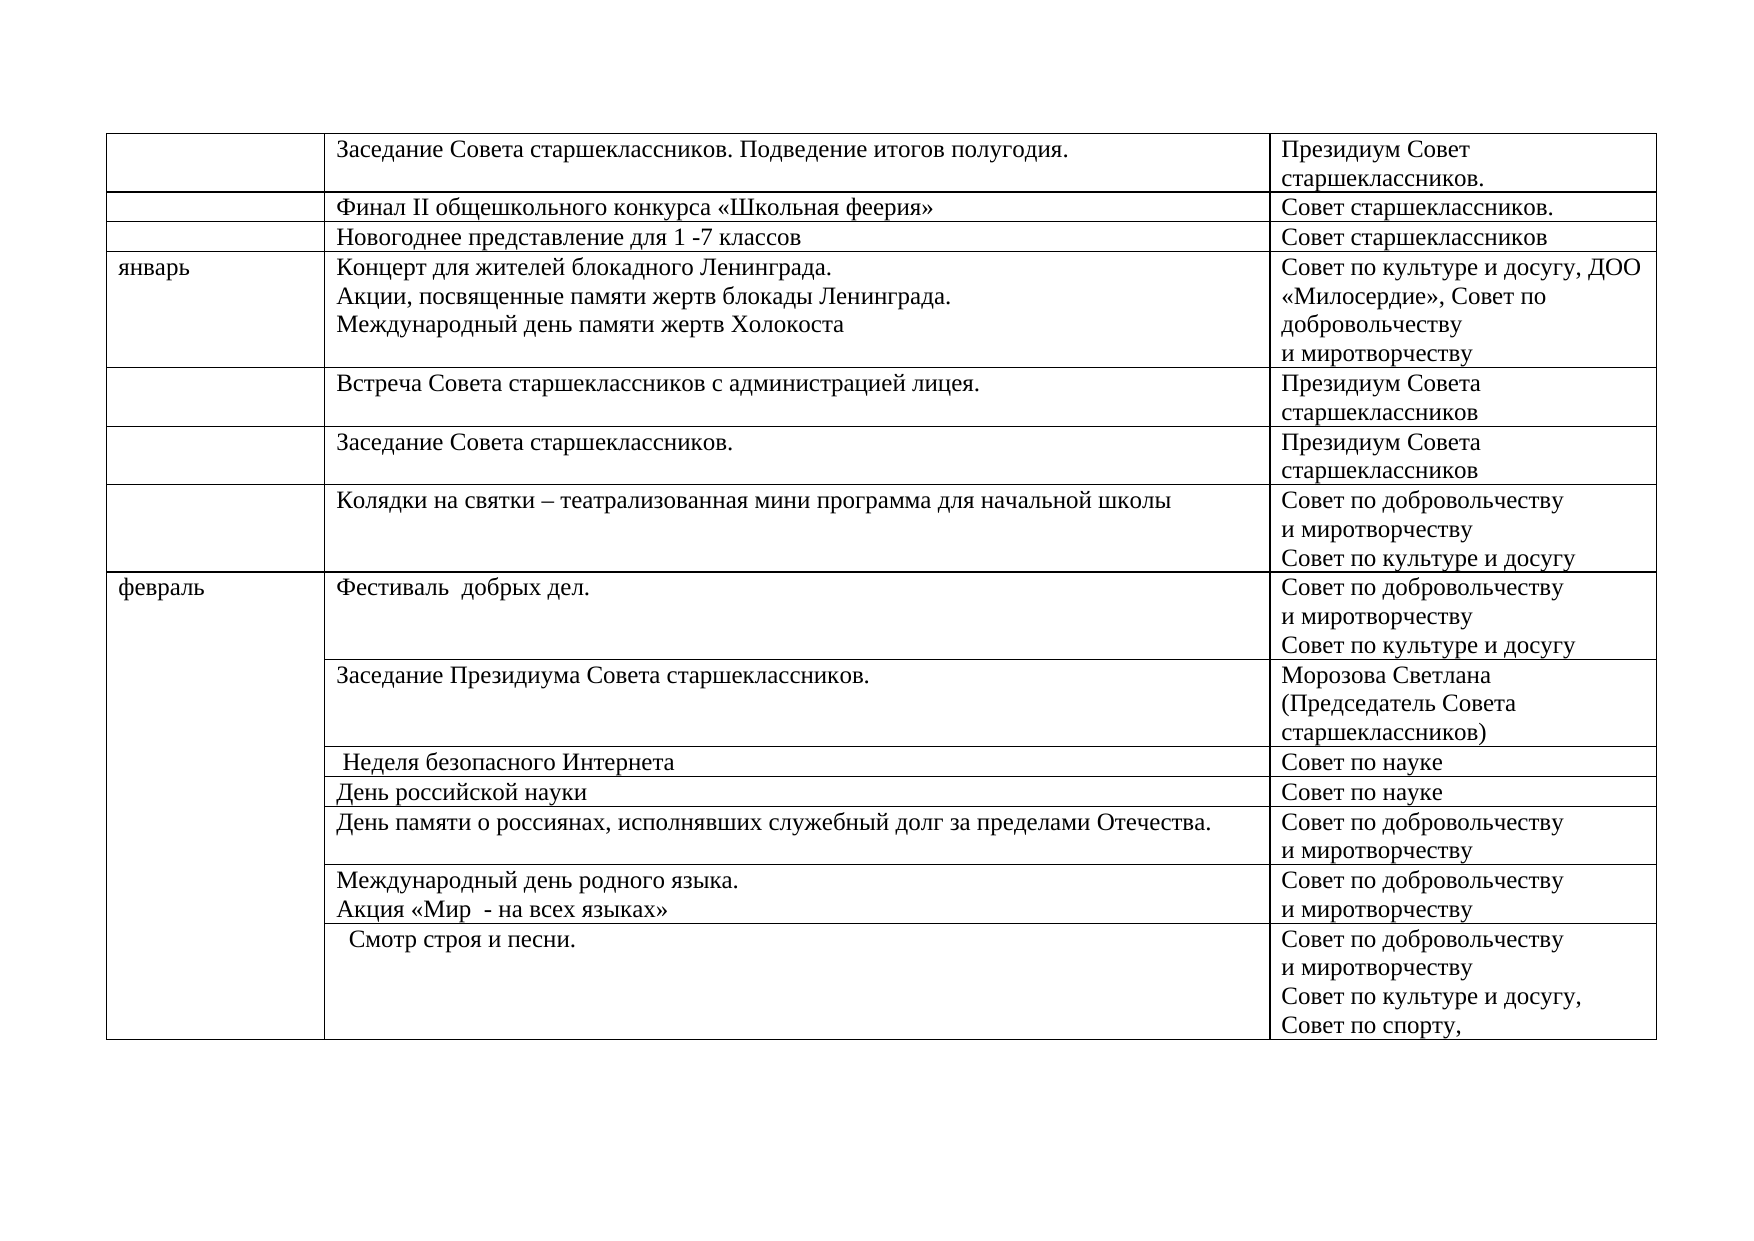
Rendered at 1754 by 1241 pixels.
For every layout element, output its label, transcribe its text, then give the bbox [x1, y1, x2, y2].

table_cell Фестиваль добрых дел. [325, 573, 1269, 659]
table_cell [107, 485, 324, 571]
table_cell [1271, 865, 1656, 923]
table_cell Президиум Совет старшеклассников. [1271, 134, 1656, 191]
table_cell Заседание Совета старшеклассников. Подведение итогов полугодия. [325, 134, 1269, 191]
table_cell Финал II общешкольного конкурса «Школьная феерия» [325, 193, 1269, 221]
table_cell День российской науки [325, 777, 1269, 806]
table_cell февраль [107, 573, 324, 1039]
table_cell Заседание Президиума Совета старшеклассников. [325, 660, 1269, 746]
table_cell [107, 222, 324, 251]
table_cell Совет по науке [1271, 777, 1656, 806]
table_cell [107, 368, 324, 426]
table_cell Совет по добровольчеству и миротворчеству Совет по культуре и досугу [1271, 485, 1656, 571]
table_cell День памяти о россиянах, исполнявших служебный долг за пределами Отечества. [325, 807, 1269, 864]
table_cell Концерт для жителей блокадного Ленинграда. Акции, посвященные памяти жертв блокады Ленинграда. Международный день памяти жертв Холокоста [325, 252, 1269, 367]
table_cell Совет по науке [1271, 747, 1656, 776]
table_cell Неделя безопасного Интернета [325, 747, 1269, 776]
table_cell Колядки на святки – театрализованная мини программа для начальной школы [325, 485, 1269, 571]
table_cell [107, 427, 324, 484]
table_cell Совет старшеклассников [1271, 222, 1656, 251]
table_cell Совет по добровольчеству и миротворчеству [1271, 807, 1656, 864]
table_cell Смотр строя и песни. [325, 924, 1269, 1039]
table_cell Морозова Светлана (Председатель Совета старшеклассников) [1271, 660, 1656, 746]
table_cell январь [107, 252, 324, 367]
table_cell Совет старшеклассников. [1271, 193, 1656, 221]
table_cell Международный день родного языка. Акция «Мир - на всех языках» [325, 865, 1269, 923]
table_cell Совет по добровольчеству и миротворчеству Совет по культуре и досугу [1271, 573, 1656, 659]
table_cell Встреча Совета старшеклассников с администрацией лицея. [325, 368, 1269, 426]
table_cell Заседание Совета старшеклассников. [325, 427, 1269, 484]
table_cell Новогоднее представление для 1 -7 классов [325, 222, 1269, 251]
table_cell Совет по культуре и досугу, ДОО «Милосердие», Совет по добровольчеству и миротворчеству [1271, 252, 1656, 367]
table_cell Совет по добровольчеству и миротворчеству Совет по культуре и досугу, Совет по спорту, [1271, 924, 1656, 1039]
table_cell Президиум Совета старшеклассников [1271, 368, 1656, 426]
table_cell Президиум Совета старшеклассников [1271, 427, 1656, 484]
table_cell [107, 193, 324, 221]
